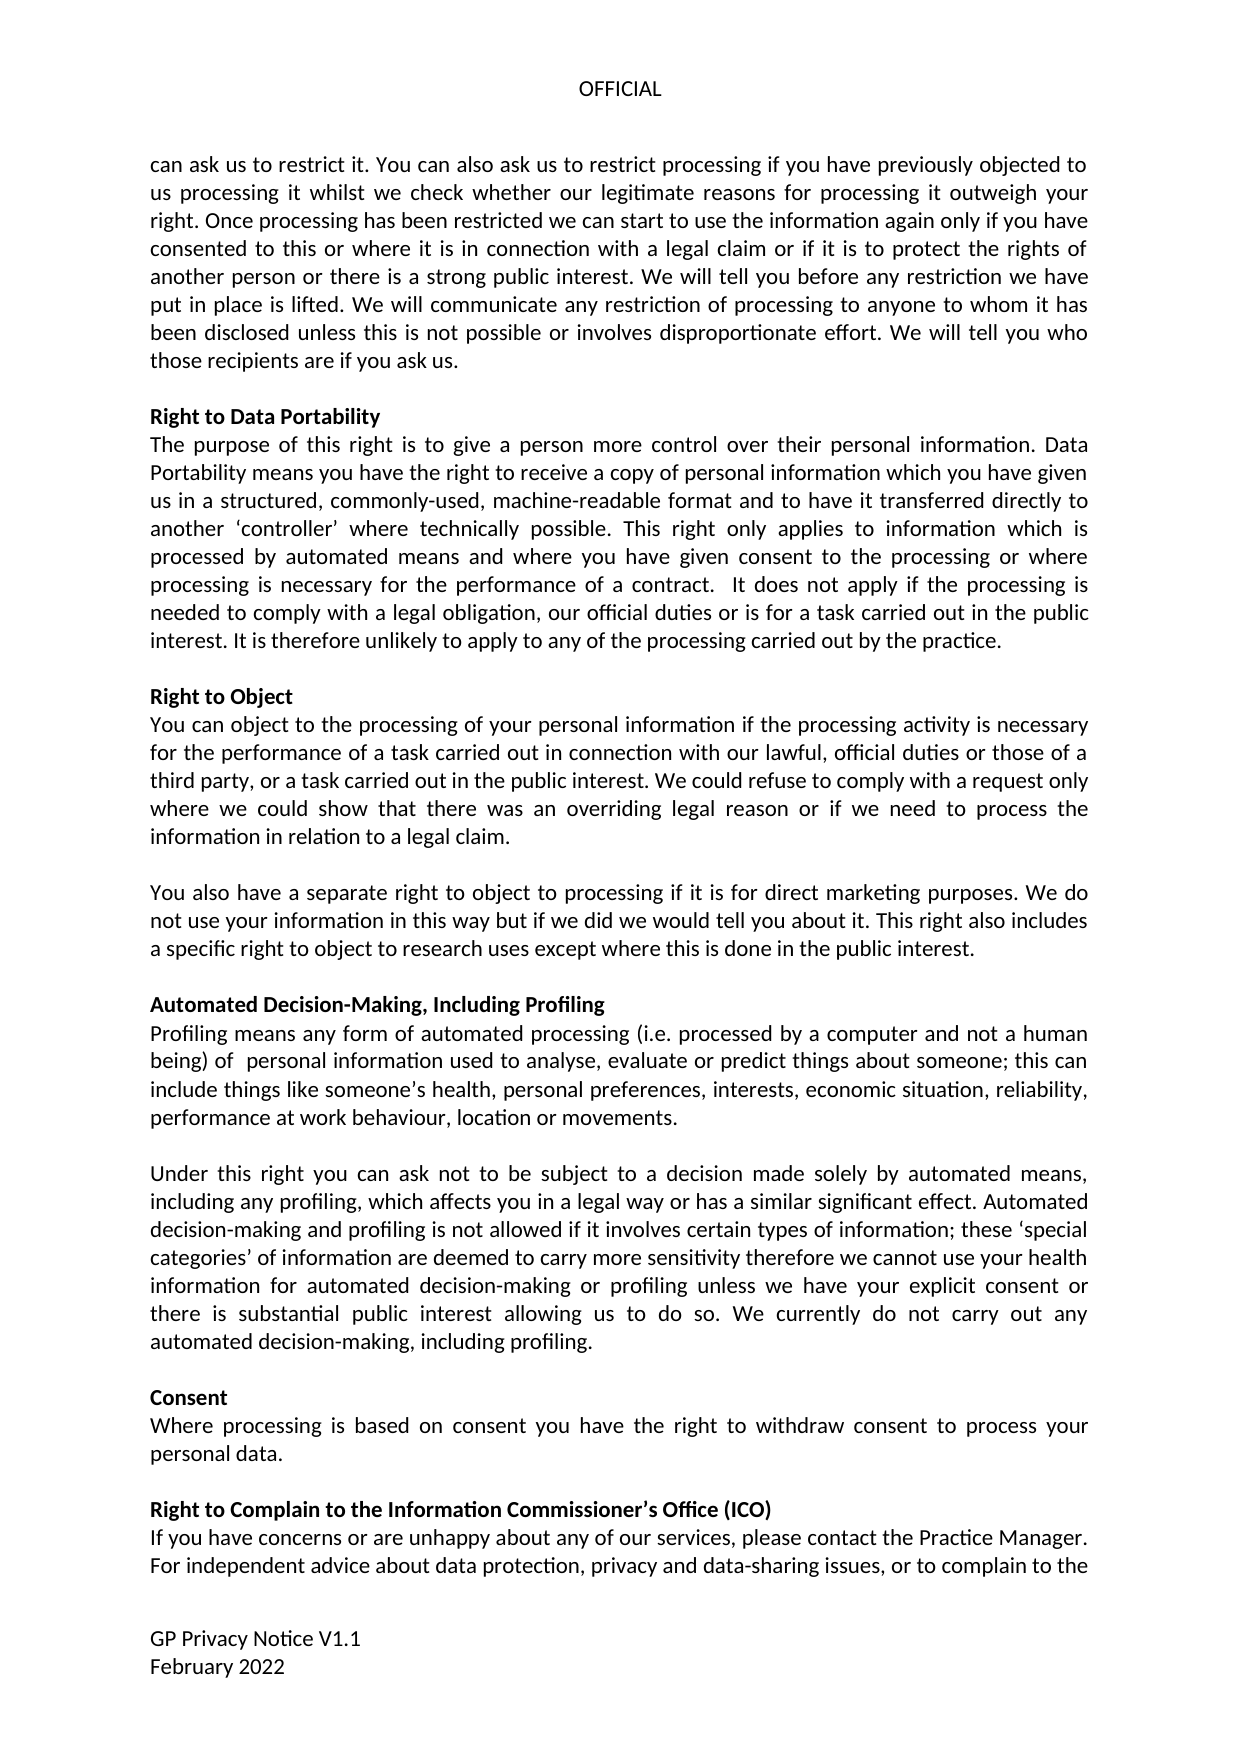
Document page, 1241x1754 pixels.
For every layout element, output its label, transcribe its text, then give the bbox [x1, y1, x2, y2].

text You can object to the processing of your personal information if the processing activity is necessary for the performance of a task carried out in connection with our lawful, official duties or those of a third party, or a task carried out in the public interest. We could refuse to comply with a request only where we could show that there was an overriding legal reason or if we need to process the information in relation to a legal claim. [150, 710, 1090, 851]
text You also have a separate right to object to processing if it is for direct marketing purposes. We do not use your information in this way but if we did we would tell you about it. This right also includes a specific right to object to research uses except where this is done in the public interest. [150, 878, 1090, 963]
text Consent [150, 1383, 1090, 1411]
text Where processing is based on consent you have the right to withdraw consent to process your personal data. [150, 1411, 1090, 1467]
text The purpose of this right is to give a person more control over their personal information. Data Portability means you have the right to receive a copy of personal information which you have given us in a structured, commonly-used, machine-readable format and to have it transferred directly to another ‘controller’ where technically possible. This right only applies to information which is processed by automated means and where you have given consent to the processing or where processing is necessary for the performance of a contract. It does not apply if the processing is needed to comply with a legal obligation, our official duties or is for a task carried out in the public interest. It is therefore unlikely to apply to any of the processing carried out by the practice. [150, 430, 1090, 654]
text Profiling means any form of automated processing (i.e. processed by a computer and not a human being) of personal information used to analyse, evaluate or predict things about someone; this can include things like someone’s health, personal preferences, interests, economic situation, reliability, performance at work behaviour, location or movements. [150, 1019, 1090, 1131]
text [150, 150, 1090, 374]
text Right to Object [150, 682, 1090, 710]
text Under this right you can ask not to be subject to a decision made solely by automated means, including any profiling, which affects you in a legal way or has a similar significant effect. Automated decision-making and profiling is not allowed if it involves certain types of information; these ‘special categories’ of information are deemed to carry more sensitivity therefore we cannot use your health information for automated decision-making or profiling unless we have your explicit consent or there is substantial public interest allowing us to do so. We currently do not carry out any automated decision-making, including profiling. [150, 1159, 1090, 1355]
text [150, 1523, 1090, 1579]
text Right to Complain to the Information Commissioner’s Office (ICO) [150, 1495, 1090, 1523]
text Right to Data Portability [150, 402, 1090, 430]
text Automated Decision-Making, Including Profiling [150, 991, 1090, 1019]
